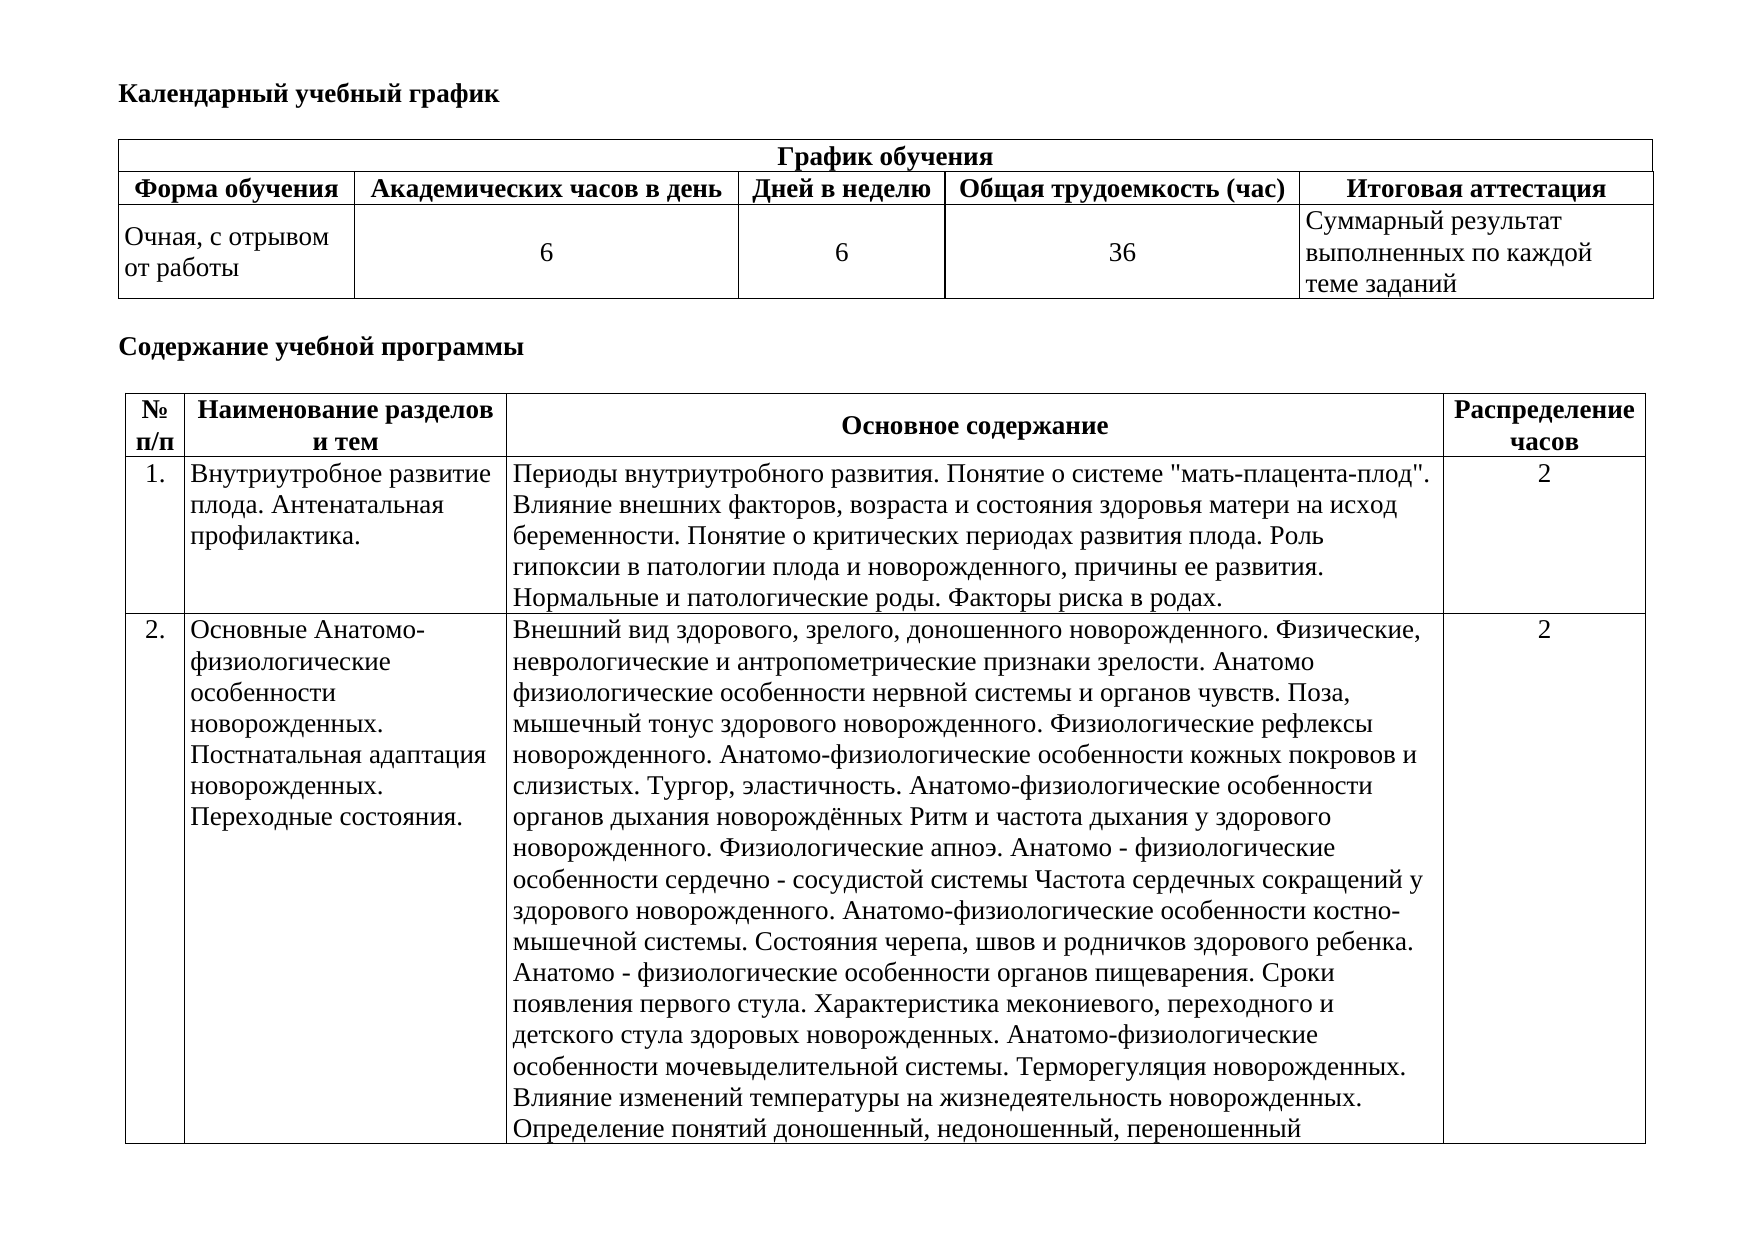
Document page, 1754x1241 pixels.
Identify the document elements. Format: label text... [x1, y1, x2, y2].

table_cell Академических часов в день [355, 172, 738, 203]
table_cell 2. [126, 614, 184, 1143]
table_cell Общая трудоемкость (час) [946, 172, 1299, 203]
table_cell 6 [739, 205, 944, 298]
table_header Наименование разделов и тем [185, 394, 506, 456]
table_header № п/п [126, 394, 184, 456]
table_cell Суммарный результат выполненных по каждой теме заданий [1300, 205, 1653, 298]
table_cell Дней в неделю [739, 172, 944, 203]
table_cell 1. [126, 457, 184, 612]
table_cell Очная, с отрывом от работы [119, 205, 354, 298]
table_header График обучения [119, 140, 1652, 171]
table_cell 2 [1444, 457, 1645, 612]
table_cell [185, 614, 506, 1143]
subtitle Календарный учебный график [118, 77, 1653, 108]
table_cell 36 [946, 205, 1299, 298]
table_cell Итоговая аттестация [1300, 172, 1653, 203]
table_cell Внутриутробное развитие плода. Антенатальная профилактика. [185, 457, 506, 612]
table_cell Форма обучения [119, 172, 354, 203]
table_cell Периоды внутриутробного развития. Понятие о системе "мать-плацента-плод". Влияние внешних факторов, возраста и состояния здоровья матери на исход беременности. Понятие о критических периодах развития плода. Роль гипоксии в патологии плода и новорожденного, причины ее развития. Нормальные и патологические роды. Факторы риска в родах. [507, 457, 1443, 612]
table_header Распределение часов [1444, 394, 1645, 456]
table_cell 2 [1444, 614, 1645, 1143]
table_header Основное содержание [507, 394, 1443, 456]
subtitle Содержание учебной программы [118, 330, 1653, 361]
table_cell 6 [355, 205, 738, 298]
